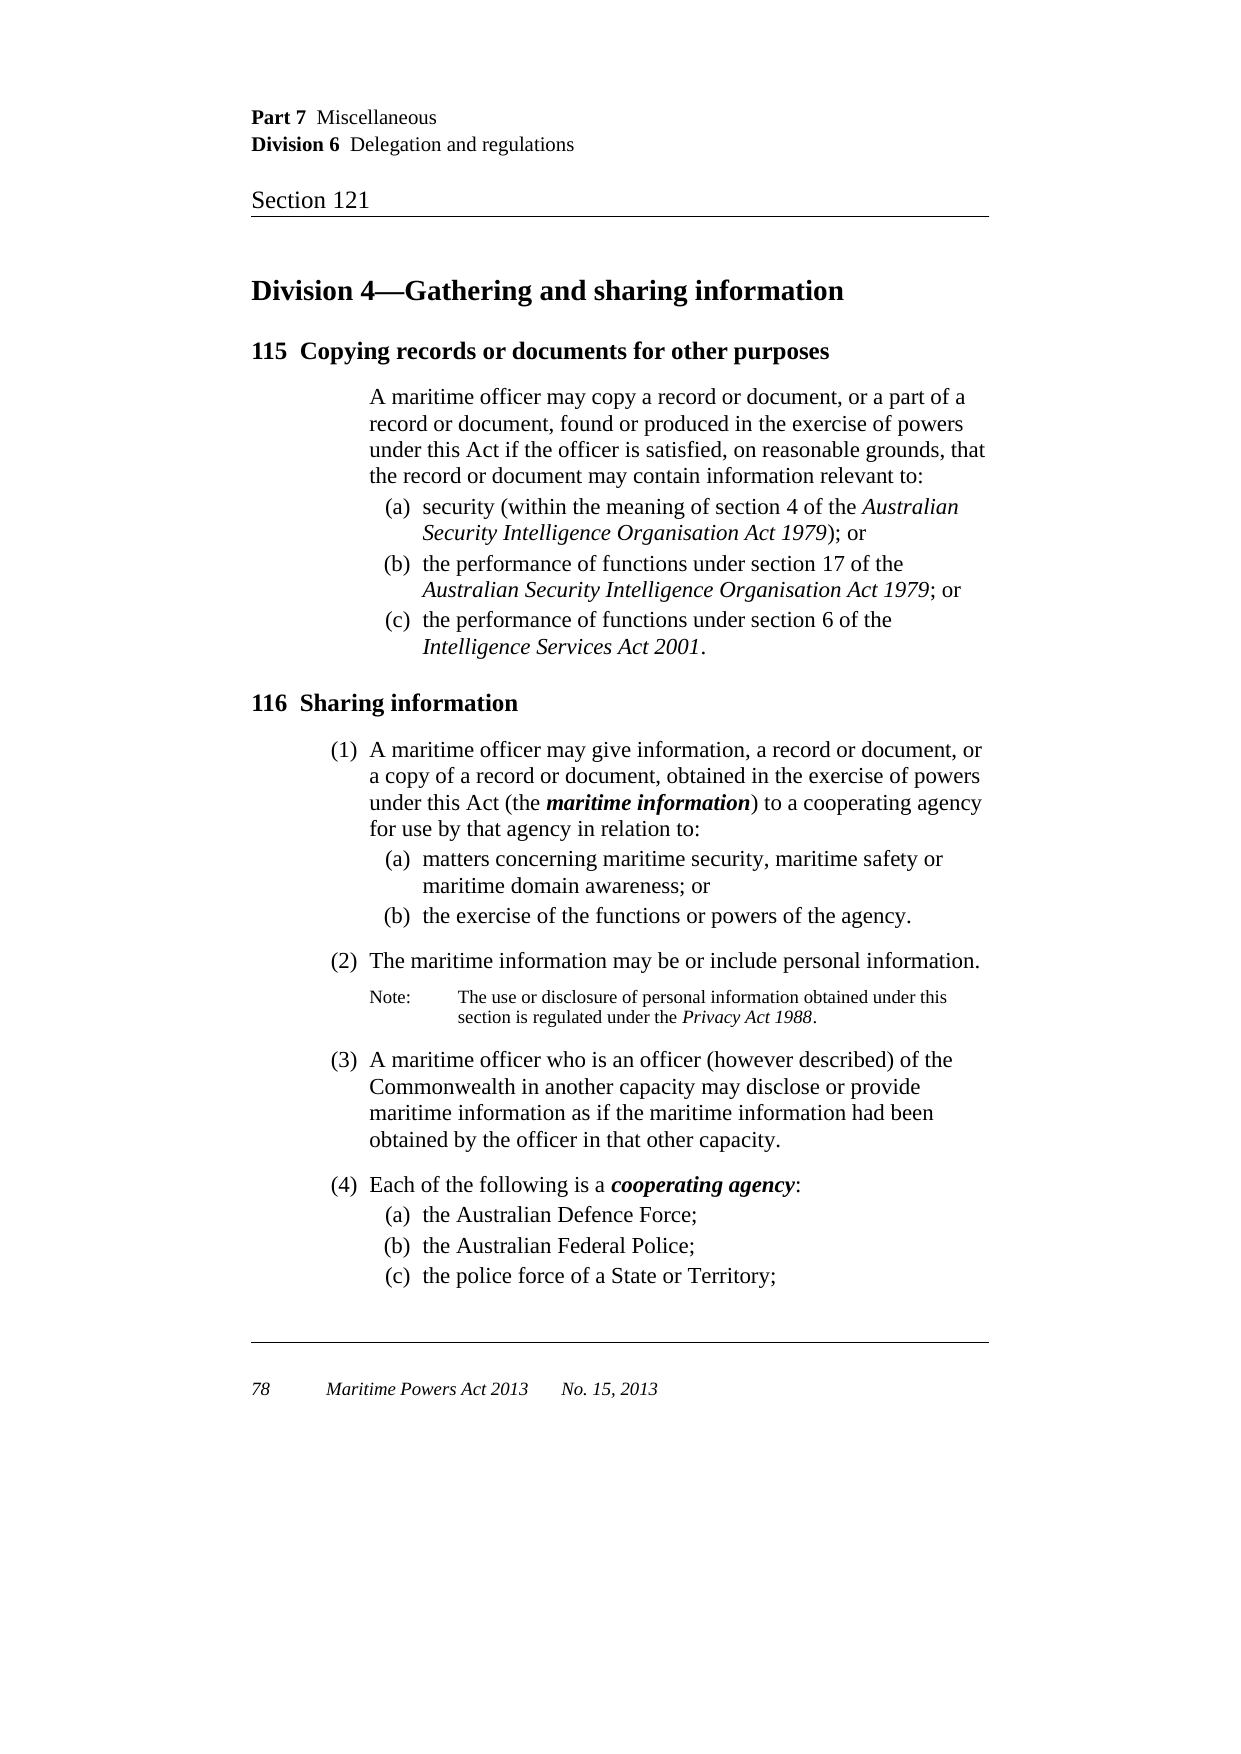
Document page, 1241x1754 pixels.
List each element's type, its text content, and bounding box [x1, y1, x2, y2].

text (b) the Australian Federal Police; [251, 1232, 989, 1258]
text 116 Sharing information [251, 688, 989, 717]
text (3) A maritime officer who is an officer (however described) of the Commonwealth in another capacity may disclose or provide maritime information as if the maritime information had been obtained by the officer in that other capacity. [251, 1047, 989, 1152]
text Note: The use or disclosure of personal information obtained under this section is regulated under the Privacy Act 1988. [369, 987, 989, 1028]
text (1) A maritime officer may give information, a record or document, or a copy of a record or document, obtained in the exercise of powers under this Act (the maritime information) to a cooperating agency for use by that agency in relation to: [251, 736, 989, 841]
text (a) the Australian Defence Force; [251, 1201, 989, 1228]
text (a) security (within the meaning of section 4 of the Australian Security Intelligence Organisation Act 1979); or [251, 493, 989, 546]
text 115 Copying records or documents for other purposes [251, 336, 989, 364]
text (b) the exercise of the functions or powers of the agency. [251, 902, 989, 929]
text A maritime officer may copy a record or document, or a part of a record or document, found or produced in the exercise of powers under this Act if the officer is satisfied, on reasonable grounds, that the record or document may contain information relevant to: [251, 383, 989, 489]
text Division 4—Gathering and sharing information [251, 273, 989, 307]
text (c) the performance of functions under section 6 of the Intelligence Services Act 2001. [251, 607, 989, 659]
text (a) matters concerning maritime security, maritime safety or maritime domain awareness; or [251, 846, 989, 898]
text (c) the police force of a State or Territory; [251, 1262, 989, 1289]
text (4) Each of the following is a cooperating agency: [251, 1171, 989, 1197]
text (b) the performance of functions under section 17 of the Australian Security Intelligence Organisation Act 1979; or [251, 550, 989, 602]
text (2) The maritime information may be or include personal information. [251, 947, 989, 974]
